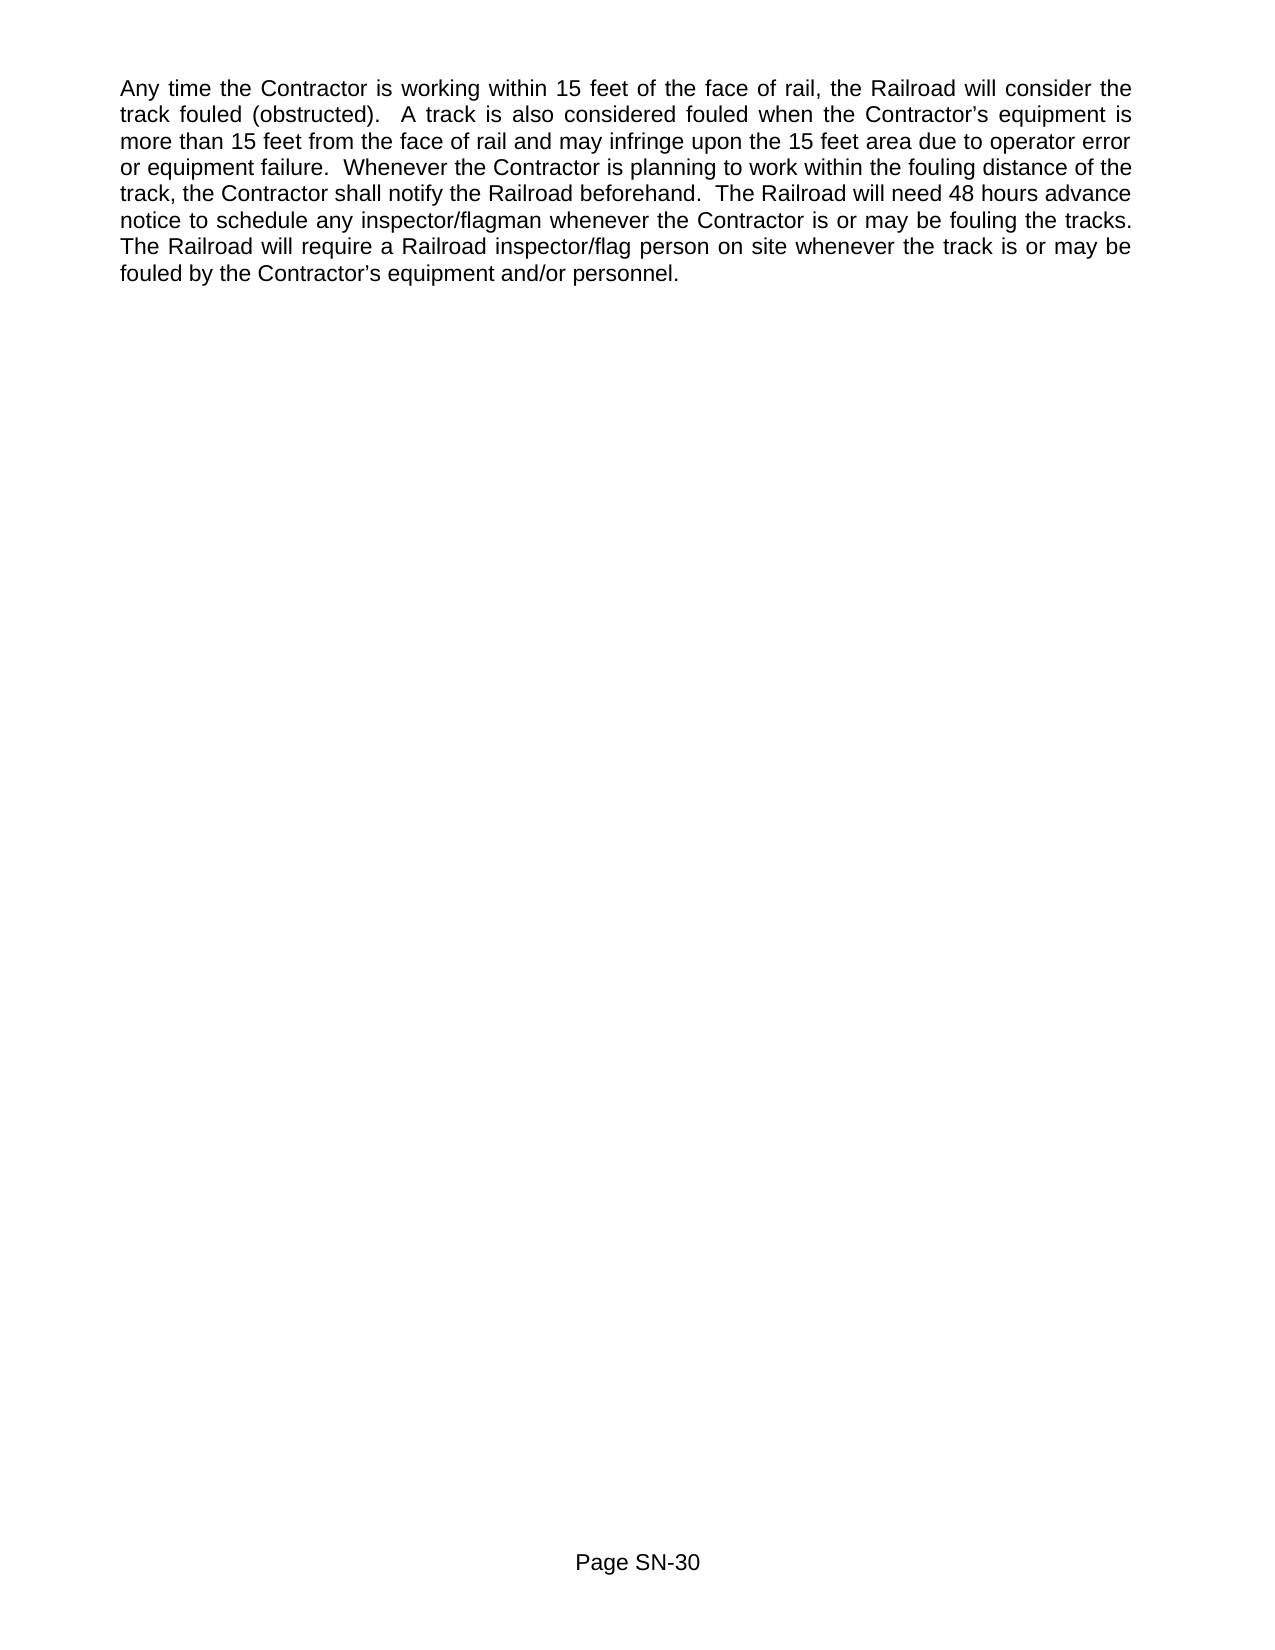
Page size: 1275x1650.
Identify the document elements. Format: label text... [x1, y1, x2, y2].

text Any time the Contractor is working within 15 feet of the face of rail, the Railroad will consider the track fouled (obstructed). A track is also considered fouled when the Contractor’s equipment is more than 15 feet from the face of rail and may infringe upon the 15 feet area due to operator error or equipment failure. Whenever the Contractor is planning to work within the fouling distance of the track, the Contractor shall notify the Railroad beforehand. The Railroad will need 48 hours advance notice to schedule any inspector/flagman whenever the Contractor is or may be fouling the tracks. The Railroad will require a Railroad inspector/flag person on site whenever the track is or may be fouled by the Contractor’s equipment and/or personnel. [120, 75, 1133, 286]
